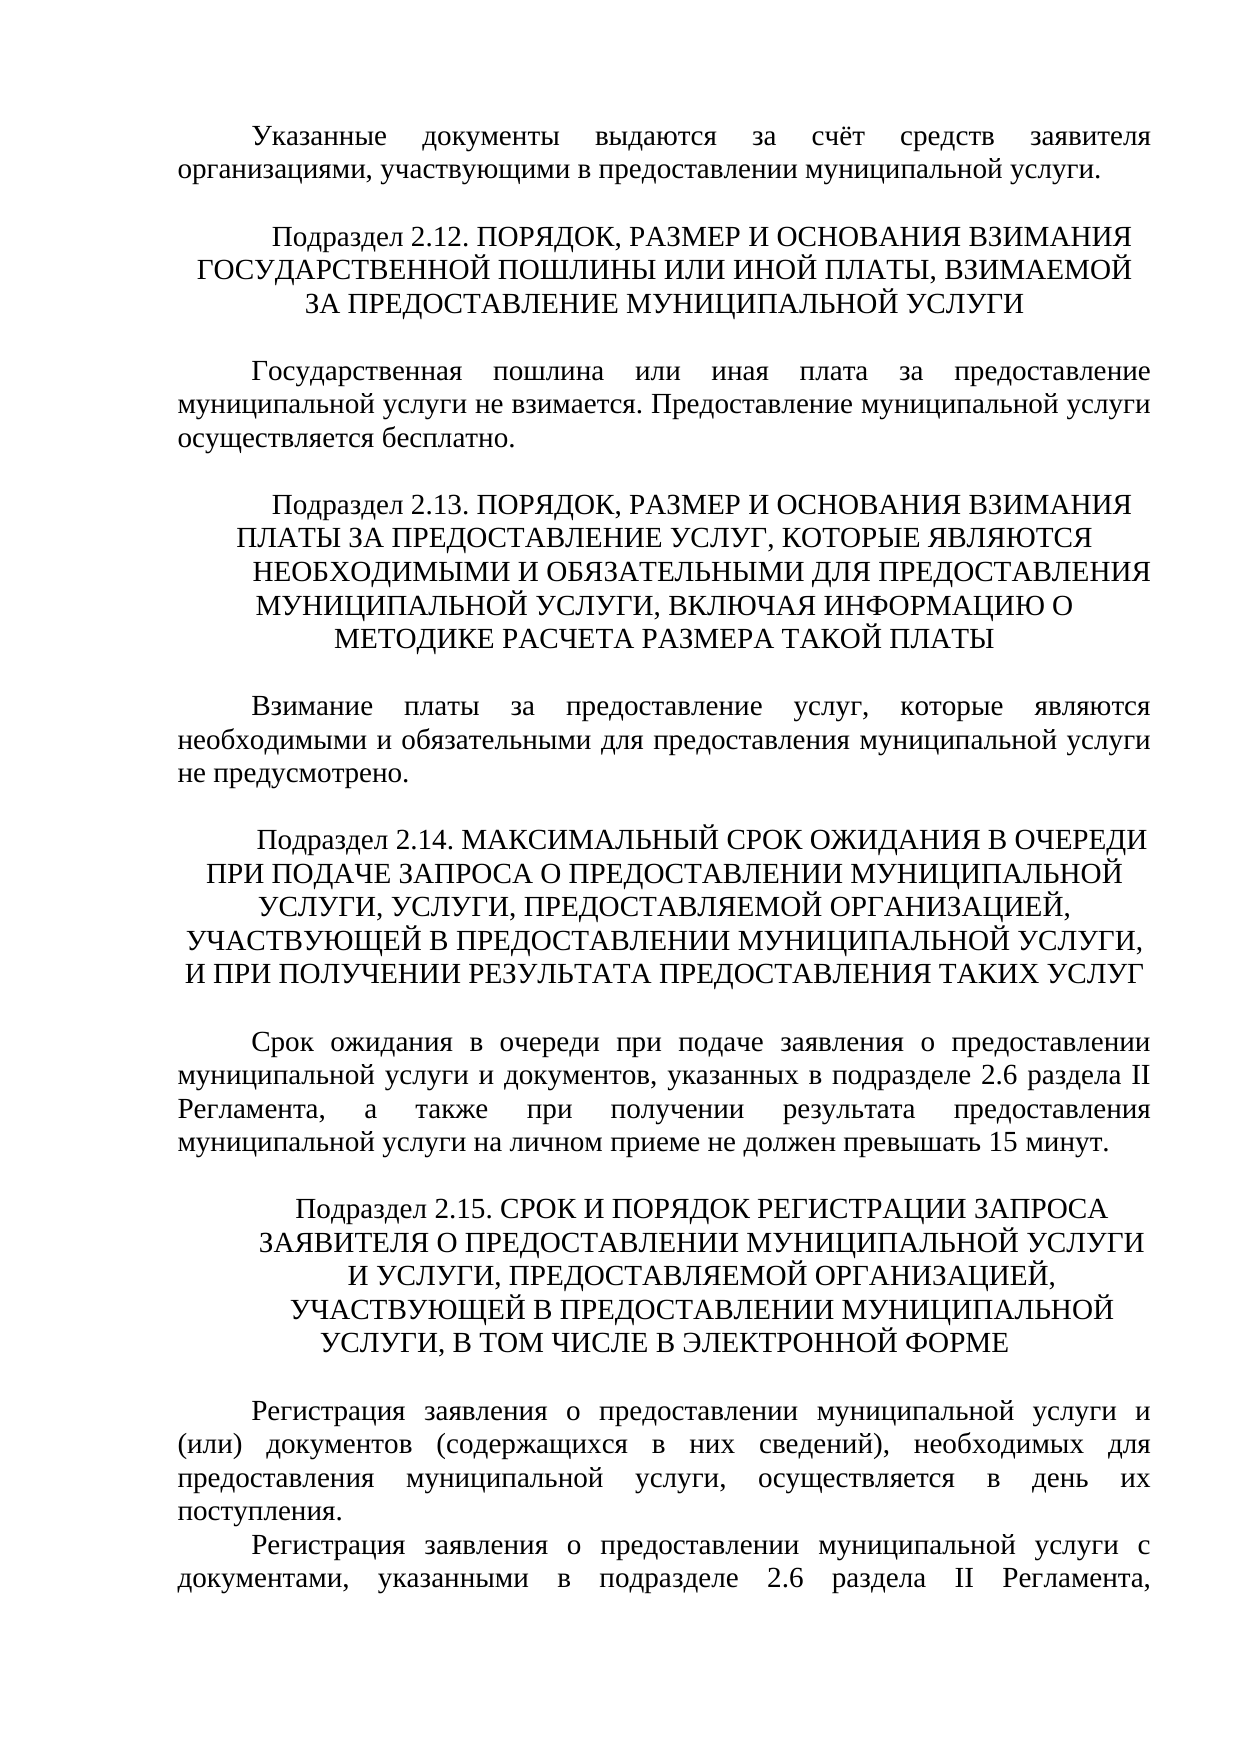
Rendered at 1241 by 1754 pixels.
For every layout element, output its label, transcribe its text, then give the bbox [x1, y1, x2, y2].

text Срок ожидания в очереди при подаче заявления о предоставлении муниципальной услуги и документов, указанных в подразделе 2.6 раздела II Регламента, а также при получении результата предоставления муниципальной услуги на личном приеме не должен превышать 15 минут. [177, 1024, 1152, 1158]
text Государственная пошлина или иная плата за предоставление муниципальной услуги не взимается. Предоставление муниципальной услуги осуществляется бесплатно. [177, 353, 1152, 453]
text Подраздел 2.14. МАКСИМАЛЬНЫЙ СРОК ОЖИДАНИЯ В ОЧЕРЕДИ ПРИ ПОДАЧЕ ЗАПРОСА О ПРЕДОСТАВЛЕНИИ МУНИЦИПАЛЬНОЙ УСЛУГИ, УСЛУГИ, ПРЕДОСТАВЛЯЕМОЙ ОРГАНИЗАЦИЕЙ, УЧАСТВУЮЩЕЙ В ПРЕДОСТАВЛЕНИИ МУНИЦИПАЛЬНОЙ УСЛУГИ, И ПРИ ПОЛУЧЕНИИ РЕЗУЛЬТАТА ПРЕДОСТАВЛЕНИЯ ТАКИХ УСЛУГ [177, 822, 1152, 990]
text Регистрация заявления о предоставлении муниципальной услуги и (или) документов (содержащихся в них сведений), необходимых для предоставления муниципальной услуги, осуществляется в день их поступления. [177, 1393, 1152, 1527]
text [177, 1527, 1152, 1594]
text УЧАСТВУЮЩЕЙ В ПРЕДОСТАВЛЕНИИ МУНИЦИПАЛЬНОЙ УСЛУГИ, В ТОМ ЧИСЛЕ В ЭЛЕКТРОННОЙ ФОРМЕ [177, 1292, 1152, 1359]
text Подраздел 2.15. СРОК И ПОРЯДОК РЕГИСТРАЦИИ ЗАПРОСА [177, 1191, 1152, 1225]
text Указанные документы выдаются за счёт средств заявителя организациями, участвующими в предоставлении муниципальной услуги. [177, 118, 1152, 185]
text ЗАЯВИТЕЛЯ О ПРЕДОСТАВЛЕНИИ МУНИЦИПАЛЬНОЙ УСЛУГИ [177, 1225, 1152, 1258]
text И УСЛУГИ, ПРЕДОСТАВЛЯЕМОЙ ОРГАНИЗАЦИЕЙ, [177, 1258, 1152, 1292]
text Подраздел 2.13. ПОРЯДОК, РАЗМЕР И ОСНОВАНИЯ ВЗИМАНИЯ ПЛАТЫ ЗА ПРЕДОСТАВЛЕНИЕ УСЛУГ, КОТОРЫЕ ЯВЛЯЮТСЯ [177, 487, 1152, 554]
text Подраздел 2.12. ПОРЯДОК, РАЗМЕР И ОСНОВАНИЯ ВЗИМАНИЯ ГОСУДАРСТВЕННОЙ ПОШЛИНЫ ИЛИ ИНОЙ ПЛАТЫ, ВЗИМАЕМОЙ ЗА ПРЕДОСТАВЛЕНИЕ МУНИЦИПАЛЬНОЙ УСЛУГИ [177, 219, 1152, 319]
text НЕОБХОДИМЫМИ И ОБЯЗАТЕЛЬНЫМИ ДЛЯ ПРЕДОСТАВЛЕНИЯ МУНИЦИПАЛЬНОЙ УСЛУГИ, ВКЛЮЧАЯ ИНФОРМАЦИЮ О МЕТОДИКЕ РАСЧЕТА РАЗМЕРА ТАКОЙ ПЛАТЫ [177, 554, 1152, 655]
text Взимание платы за предоставление услуг, которые являются необходимыми и обязательными для предоставления муниципальной услуги не предусмотрено. [177, 688, 1152, 789]
